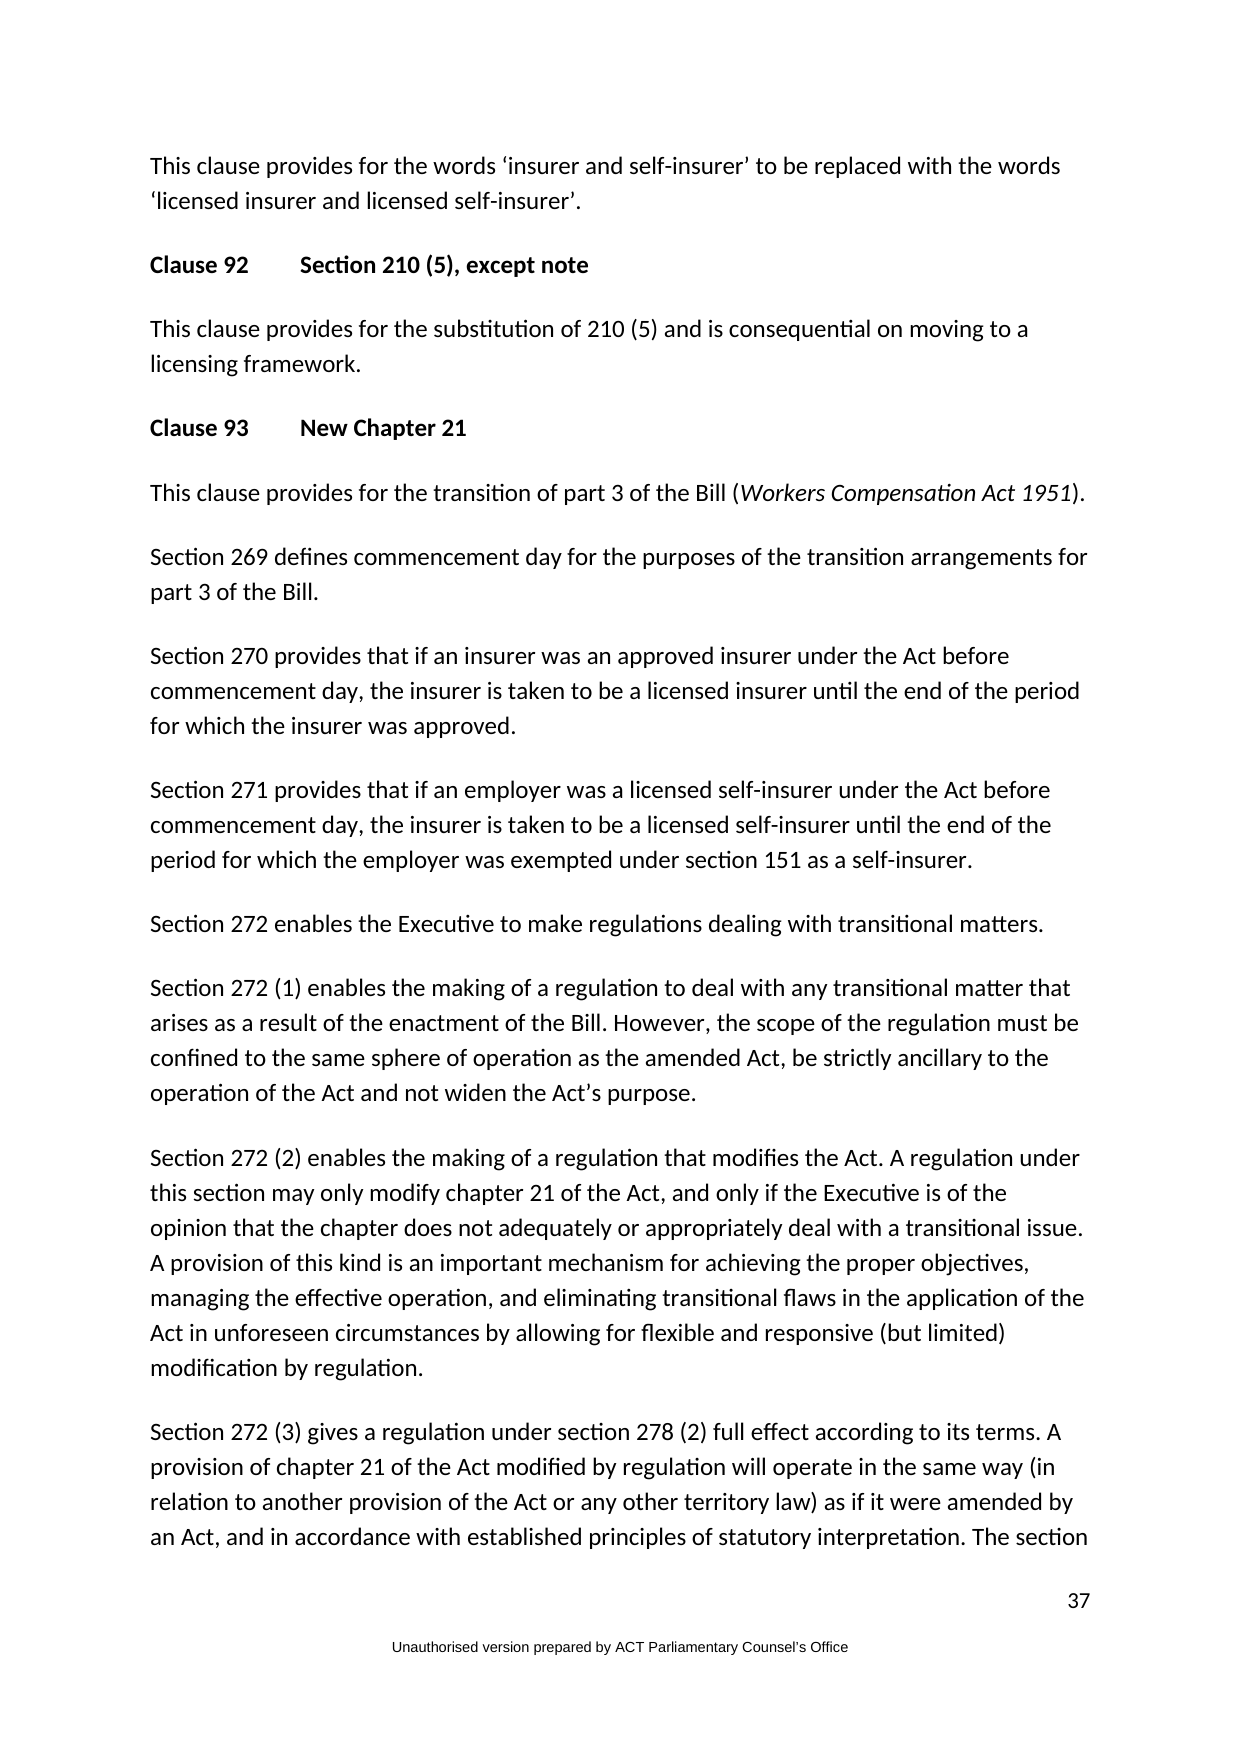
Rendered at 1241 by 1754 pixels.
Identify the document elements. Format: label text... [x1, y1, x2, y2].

text Section 269 defines commencement day for the purposes of the transition arrangements for part 3 of the Bill. [150, 541, 1090, 606]
text This clause provides for the words ‘insurer and self-insurer’ to be replaced with the words ‘licensed insurer and licensed self-insurer’. [150, 150, 1090, 216]
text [150, 1416, 1090, 1551]
text Section 272 (2) enables the making of a regulation that modifies the Act. A regulation under this section may only modify chapter 21 of the Act, and only if the Executive is of the opinion that the chapter does not adequately or appropriately deal with a transitional issue. A provision of this kind is an important mechanism for achieving the proper objectives, managing the effective operation, and eliminating transitional flaws in the application of the Act in unforeseen circumstances by allowing for flexible and responsive (but limited) modification by regulation. [150, 1142, 1090, 1382]
text Section 271 provides that if an employer was a licensed self-insurer under the Act before commencement day, the insurer is taken to be a licensed self-insurer until the end of the period for which the employer was exempted under section 151 as a self-insurer. [150, 774, 1090, 875]
text Section 272 enables the Executive to make regulations dealing with transitional matters. [150, 908, 1090, 939]
text This clause provides for the transition of part 3 of the Bill (Workers Compensation Act 1951). [150, 477, 1090, 507]
text Section 270 provides that if an insurer was an approved insurer under the Act before commencement day, the insurer is taken to be a licensed insurer until the end of the period for which the insurer was approved. [150, 640, 1090, 741]
list New Chapter 21 [150, 412, 1090, 443]
text This clause provides for the substitution of 210 (5) and is consequential on moving to a licensing framework. [150, 313, 1090, 379]
text Section 272 (1) enables the making of a regulation to deal with any transitional matter that arises as a result of the enactment of the Bill. However, the scope of the regulation must be confined to the same sphere of operation as the amended Act, be strictly ancillary to the operation of the Act and not widen the Act’s purpose. [150, 972, 1090, 1108]
list Section 210 (5), except note [150, 249, 1090, 280]
